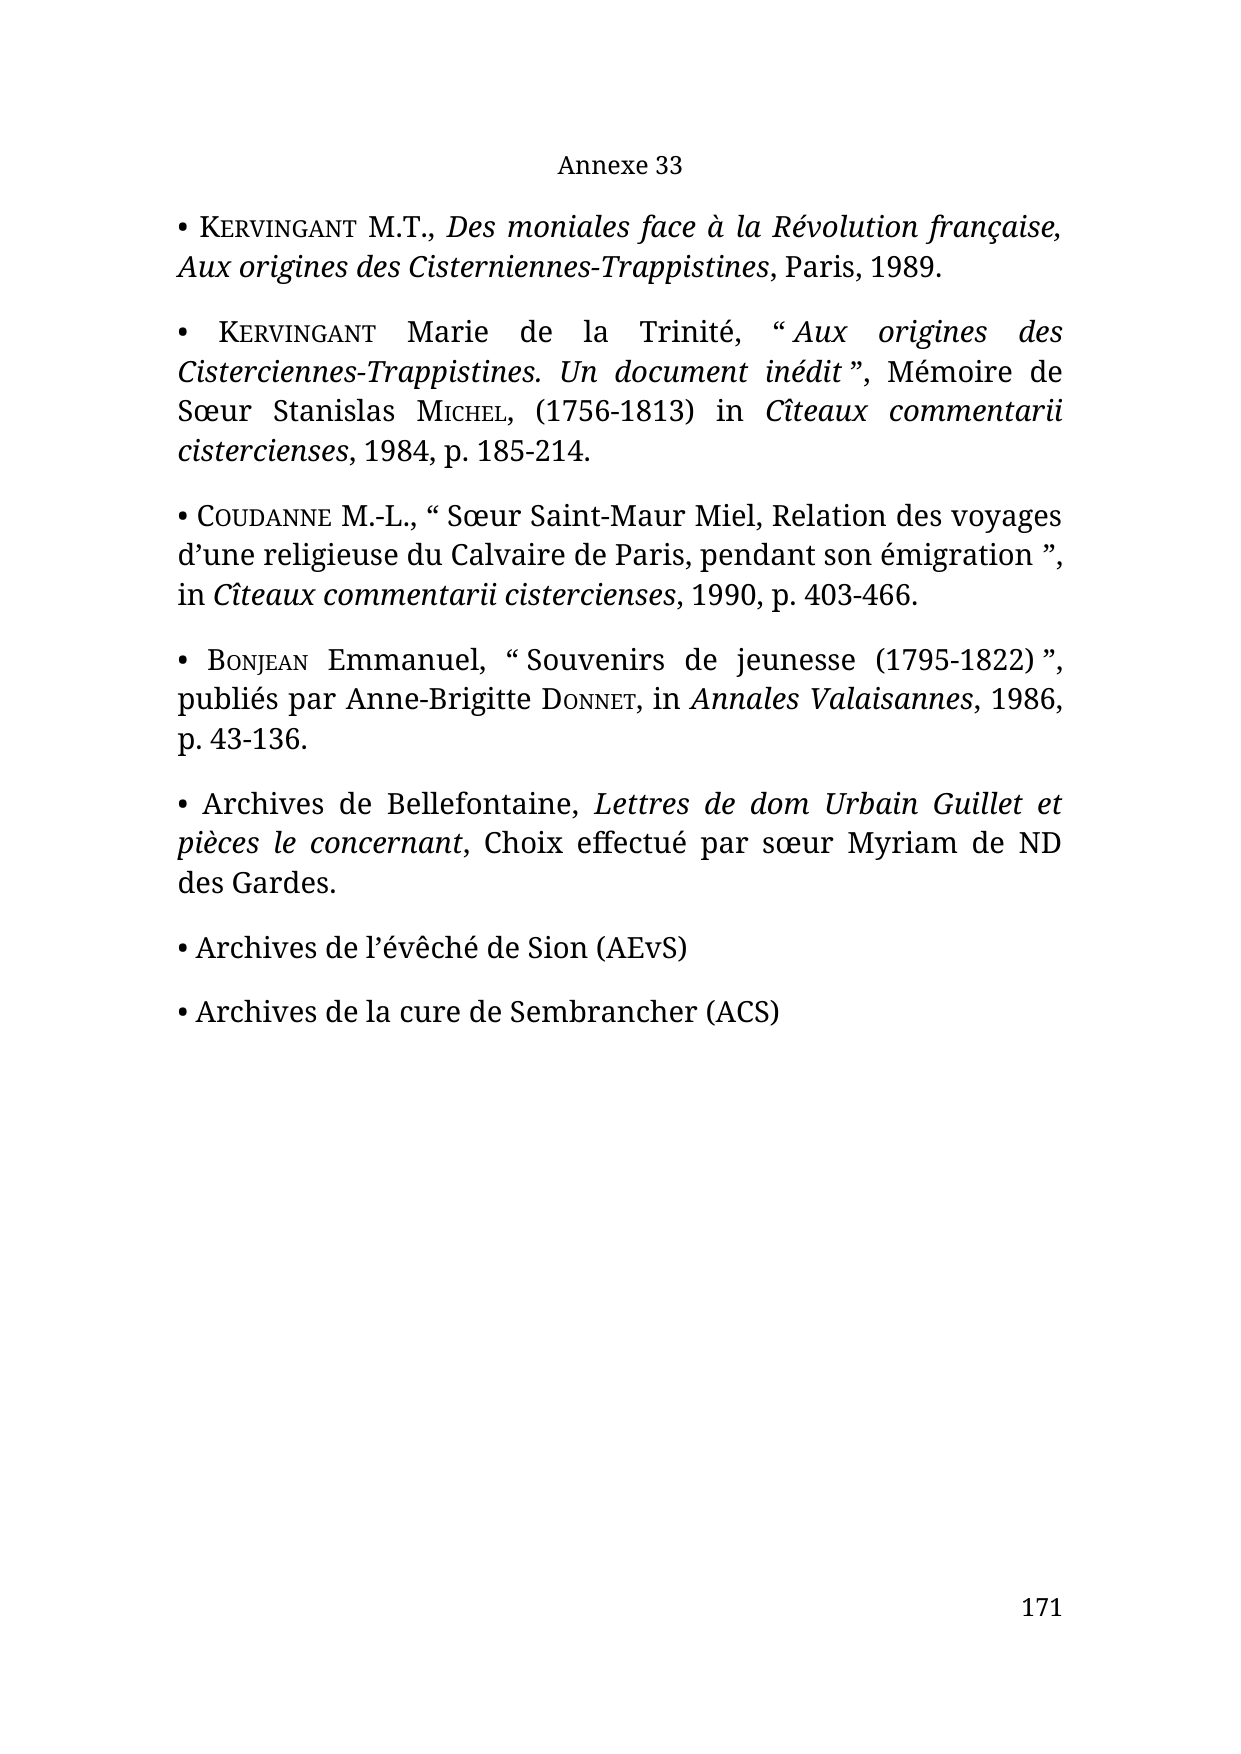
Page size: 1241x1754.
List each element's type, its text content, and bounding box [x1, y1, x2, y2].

text • Archives de la cure de Sembrancher (ACS) [177, 992, 1063, 1031]
text • Kervingant Marie de la Trinité, “ Aux origines des Cisterciennes-Trappistines. Un document inédit ”, Mémoire de Sœur Stanislas MICHEL, (1756-1813) in Cîteaux commentarii cistercienses, 1984, p. 185-214. [177, 311, 1063, 470]
text • Archives de l’évêché de Sion (AEvS) [177, 927, 1063, 967]
text • Coudanne M.-L., “ Sœur Saint-Maur Miel, Relation des voyages d’une religieuse du Calvaire de Paris, pendant son émigration ”, in Cîteaux commentarii cistercienses, 1990, p. 403-466. [177, 495, 1063, 614]
text • BONJEAN Emmanuel, “ Souvenirs de jeunesse (1795-1822) ”, publiés par Anne-Brigitte DONNET, in Annales Valaisannes, 1986, p. 43-136. [177, 639, 1063, 758]
text • Archives de Bellefontaine, Lettres de dom Urbain Guillet et pièces le concernant, Choix effectué par sœur Myriam de ND des Gardes. [177, 783, 1063, 902]
text • Kervingant M.T., Des moniales face à la Révolution française, Aux origines des Cisterniennes-Trappistines, Paris, 1989. [177, 207, 1063, 286]
